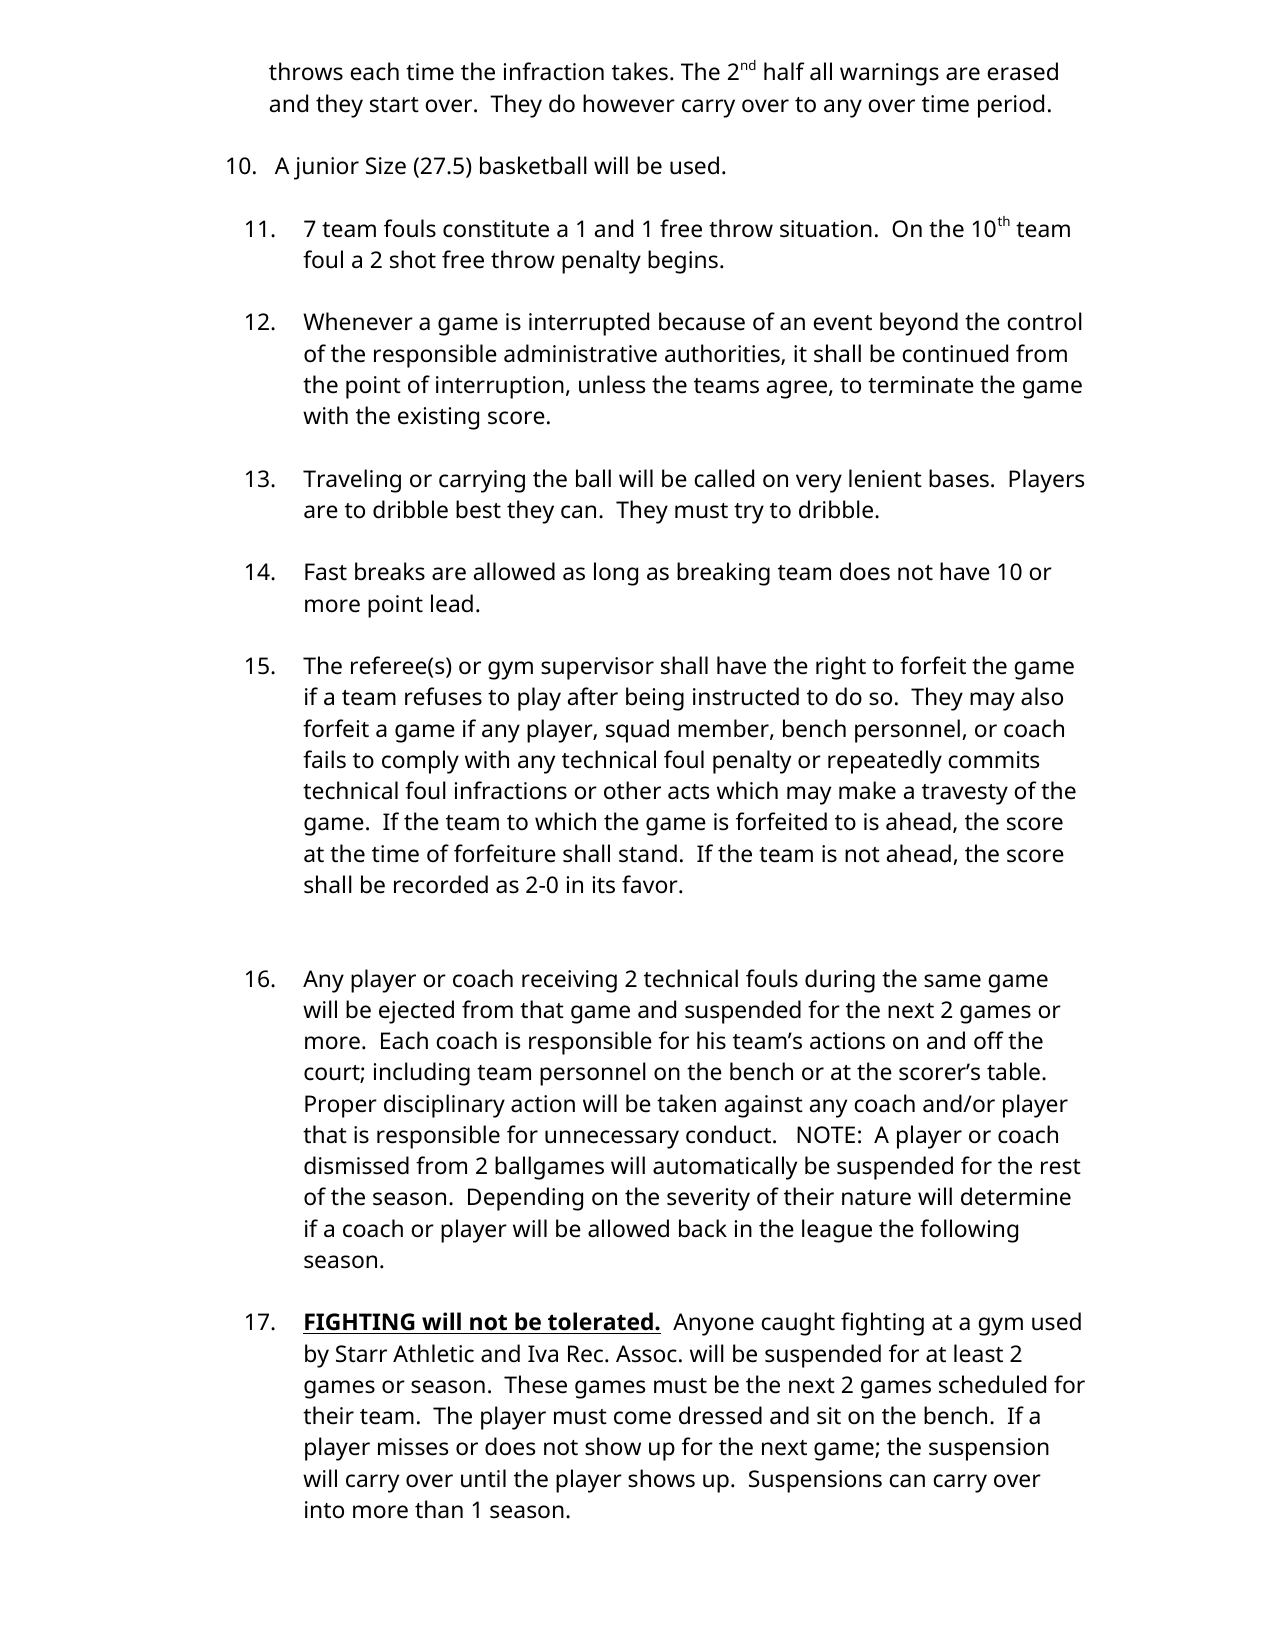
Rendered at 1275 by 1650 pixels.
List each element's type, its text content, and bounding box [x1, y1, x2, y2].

list Whenever a game is interrupted because of an event beyond the control of the responsible administrative authorities, it shall be continued from the point of interruption, unless the teams agree, to terminate the game with the existing score. [244, 306, 1087, 431]
list Fast breaks are allowed as long as breaking team does not have 10 or more point lead. [244, 556, 1087, 619]
list The referee(s) or gym supervisor shall have the right to forfeit the game if a team refuses to play after being instructed to do so. They may also forfeit a game if any player, squad member, bench personnel, or coach fails to comply with any technical foul penalty or repeatedly commits technical foul infractions or other acts which may make a travesty of the game. If the team to which the game is forfeited to is ahead, the score at the time of forfeiture shall stand. If the team is not ahead, the score shall be recorded as 2-0 in its favor. [244, 650, 1087, 900]
list Traveling or carrying the ball will be called on very lenient bases. Players are to dribble best they can. They must try to dribble. [244, 462, 1087, 525]
list Any player or coach receiving 2 technical fouls during the same game will be ejected from that game and suspended for the next 2 games or more. Each coach is responsible for his team’s actions on and off the court; including team personnel on the bench or at the scorer’s table. Proper disciplinary action will be taken against any coach and/or player that is responsible for unnecessary conduct. NOTE: A player or coach dismissed from 2 ballgames will automatically be suspended for the rest of the season. Depending on the severity of their nature will determine if a coach or player will be allowed back in the league the following season. [244, 962, 1087, 1275]
list 7 team fouls constitute a 1 and 1 free throw situation. On the 10th team foul a 2 shot free throw penalty begins. [244, 212, 1087, 275]
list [225, 56, 1087, 119]
list A junior Size (27.5) basketball will be used. [225, 150, 1087, 181]
list FIGHTING will not be tolerated. Anyone caught fighting at a gym used by Starr Athletic and Iva Rec. Assoc. will be suspended for at least 2 games or season. These games must be the next 2 games scheduled for their team. The player must come dressed and sit on the bench. If a player misses or does not show up for the next game; the suspension will carry over until the player shows up. Suspensions can carry over into more than 1 season. [244, 1306, 1087, 1525]
